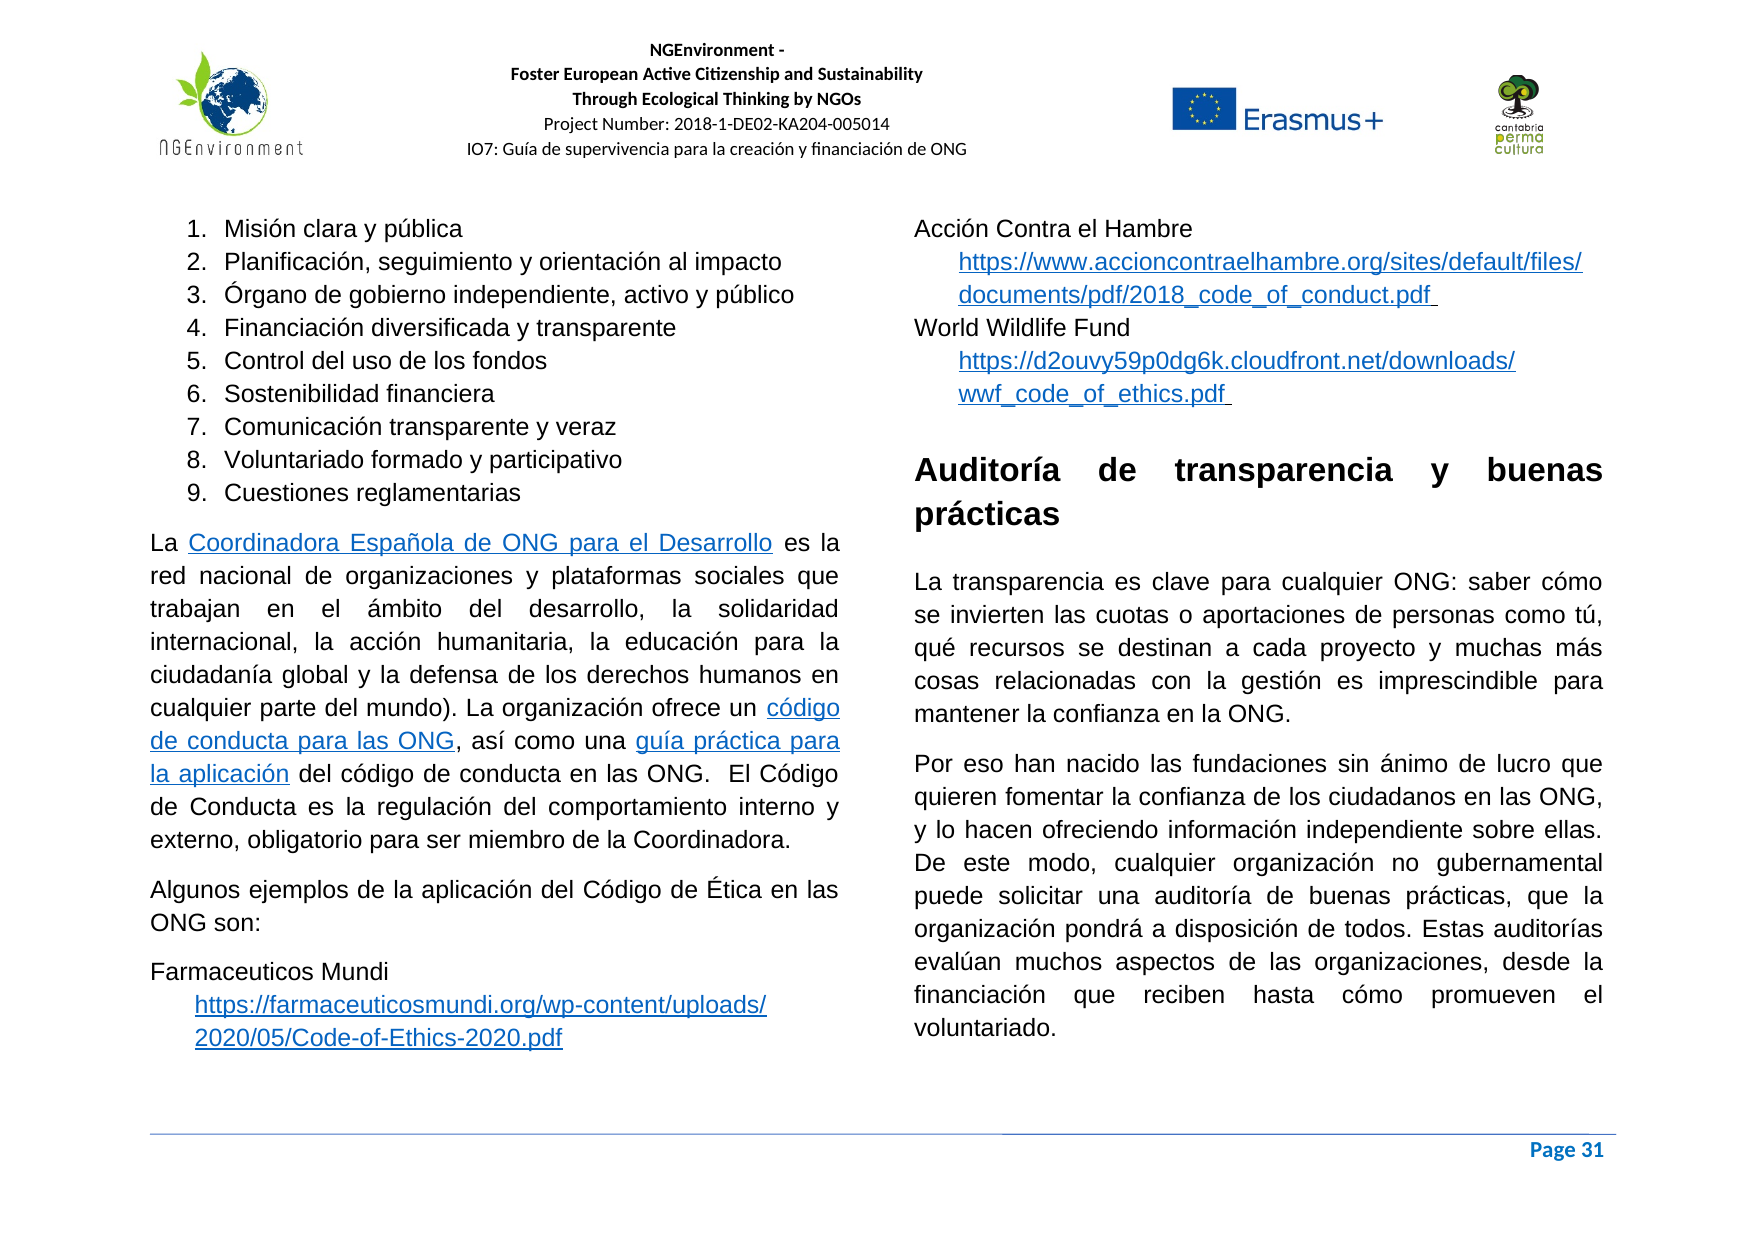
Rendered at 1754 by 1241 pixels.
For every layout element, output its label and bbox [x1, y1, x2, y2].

picture [1160, 75, 1395, 142]
picture [150, 21, 312, 184]
picture [1495, 75, 1543, 155]
